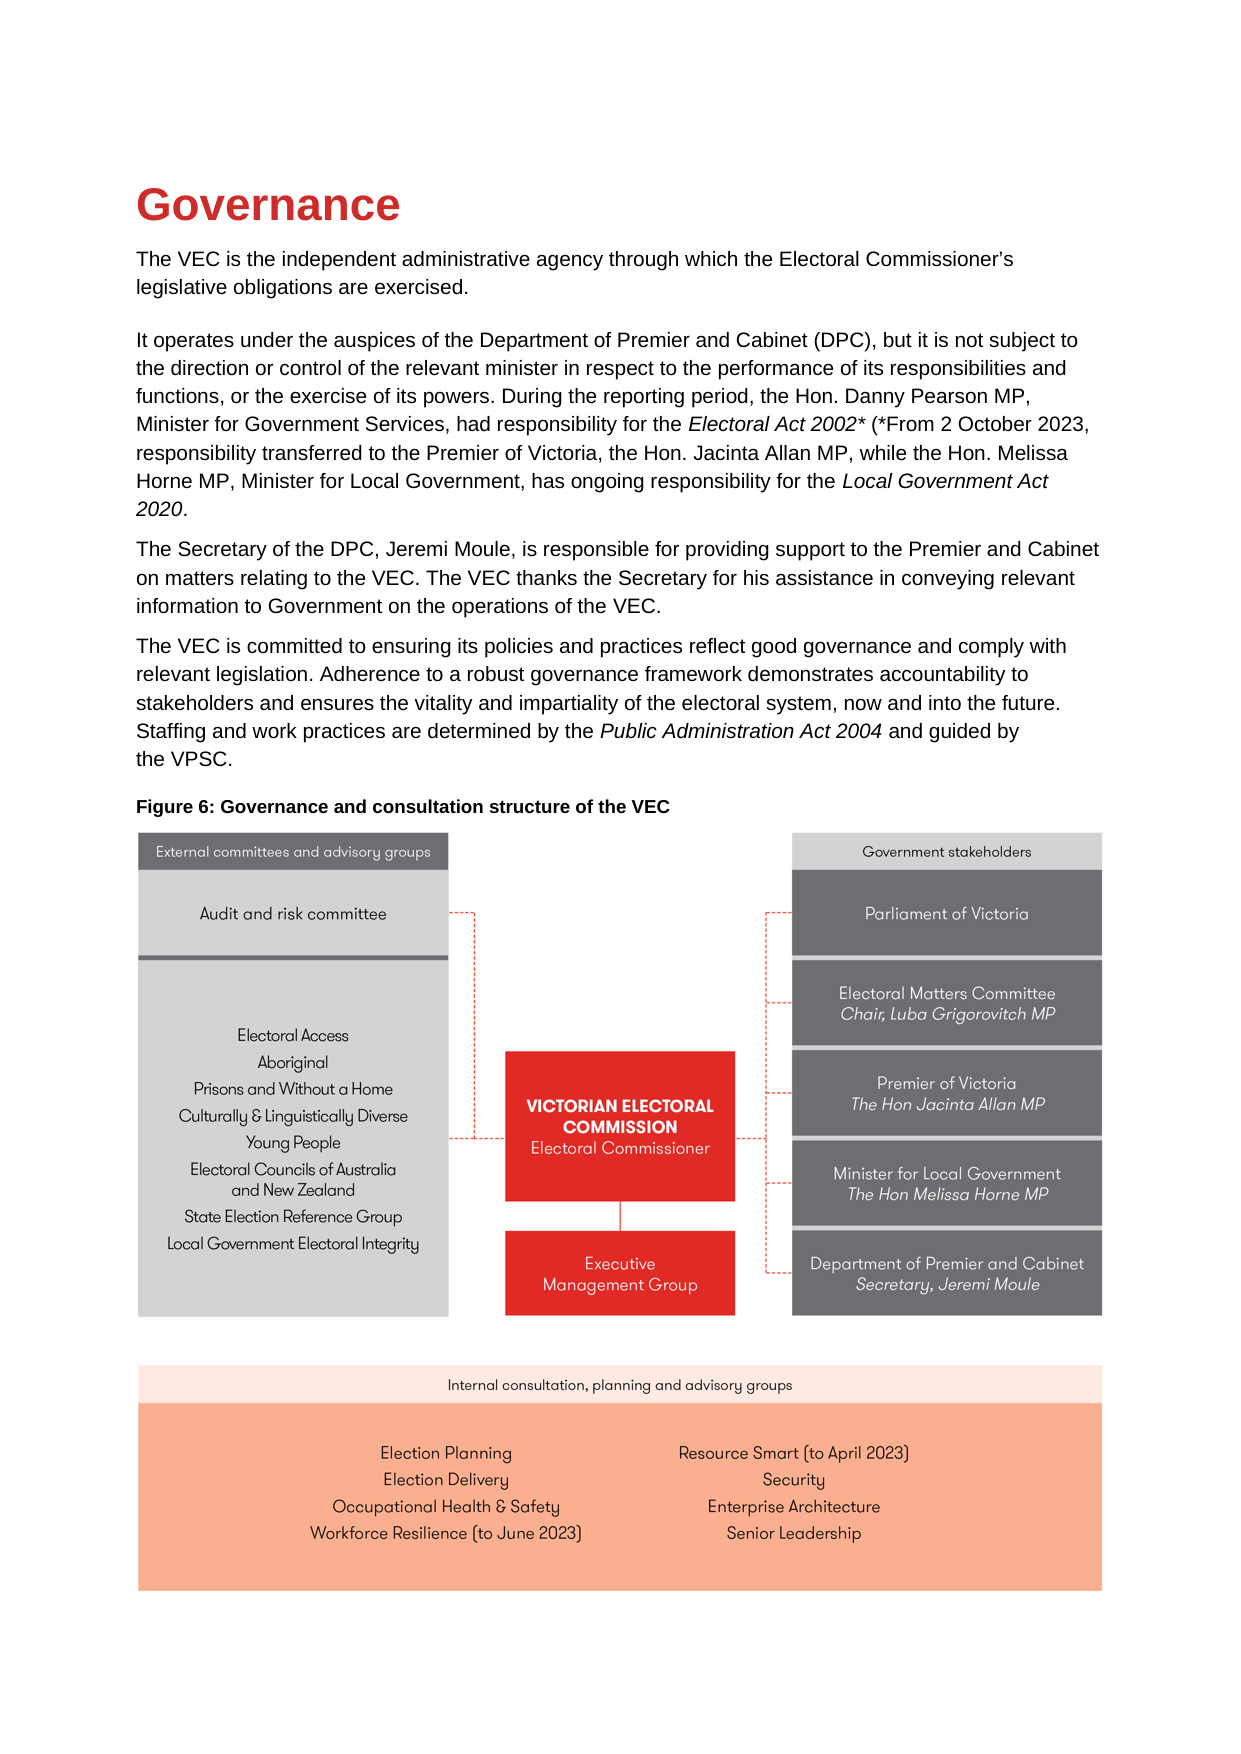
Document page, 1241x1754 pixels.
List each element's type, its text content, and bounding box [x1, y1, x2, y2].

text It operates under the auspices of the Department of Premier and Cabinet (DPC), but it is not subject to the direction or control of the relevant minister in respect to the performance of its responsibilities and functions, or the exercise of its powers. During the reporting period, the Hon. Danny Pearson MP, Minister for Government Services, had responsibility for the Electoral Act 2002* (*From 2 October 2023, responsibility transferred to the Premier of Victoria, the Hon. Jacinta Allan MP, while the Hon. Melissa Horne MP, Minister for Local Government, has ongoing responsibility for the Local Government Act 2020. [136, 324, 1104, 521]
text The VEC is committed to ensuring its policies and practices reflect good governance and comply with relevant legislation. Adherence to a robust governance framework demonstrates accountability to stakeholders and ensures the vitality and impartiality of the electoral system, now and into the future. Staffing and work practices are determined by the Public Administration Act 2004 and guided by the VPSC. [136, 630, 1104, 771]
text Figure 6: Governance and consultation structure of the VEC [136, 796, 1104, 817]
text The VEC is the independent administrative agency through which the Electoral Commissioner’s legislative obligations are exercised. [136, 242, 1104, 299]
text The Secretary of the DPC, Jeremi Moule, is responsible for providing support to the Premier and Cabinet on matters relating to the VEC. The VEC thanks the Secretary for his assistance in conveying relevant information to Government on the operations of the VEC. [136, 533, 1104, 617]
picture [135, 829, 1104, 1592]
text Governance [136, 177, 1104, 230]
